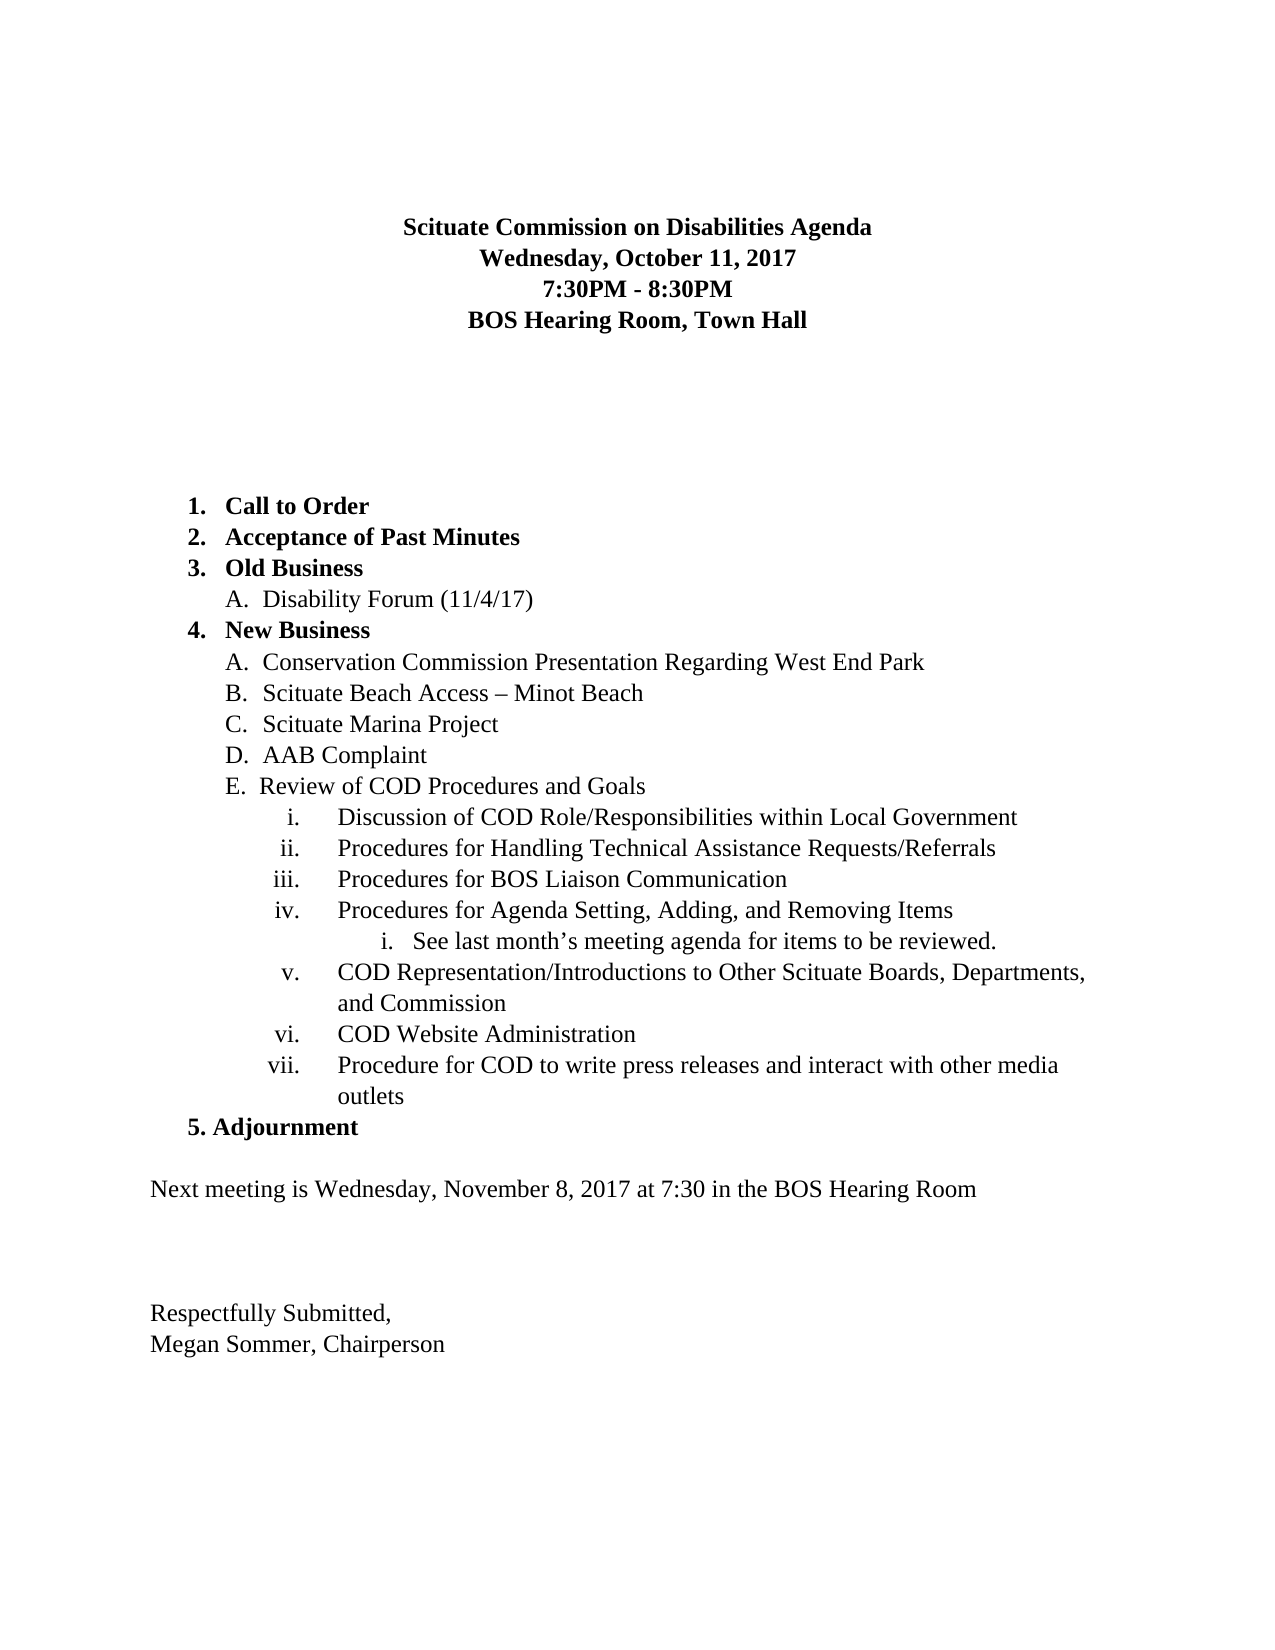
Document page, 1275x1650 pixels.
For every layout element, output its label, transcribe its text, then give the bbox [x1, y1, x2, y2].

list Old Business [187, 553, 1125, 582]
list Scituate Marina Project [225, 709, 1125, 737]
text 5. Adjournment [150, 1112, 1125, 1141]
list Procedures for Handling Technical Assistance Requests/Referrals [300, 833, 1125, 862]
list Disability Forum (11/4/17) [225, 584, 1125, 613]
text Megan Sommer, Chairperson [150, 1329, 1125, 1358]
list Scituate Beach Access – Minot Beach [225, 678, 1125, 706]
list See last month’s meeting agenda for items to be reviewed. [394, 926, 1125, 955]
text Wednesday, October 11, 2017 [150, 243, 1125, 272]
list Call to Order [187, 491, 1125, 520]
text 7:30PM - 8:30PM [150, 274, 1125, 303]
list COD Representation/Introductions to Other Scituate Boards, Departments, and Commission [300, 957, 1125, 1017]
list Procedures for Agenda Setting, Adding, and Removing Items [300, 895, 1125, 924]
text Next meeting is Wednesday, November 8, 2017 at 7:30 in the BOS Hearing Room [150, 1174, 1125, 1203]
list New Business [187, 616, 1125, 644]
list Procedure for COD to write press releases and interact with other media outlets [300, 1050, 1125, 1110]
text Scituate Commission on Disabilities Agenda [150, 212, 1125, 241]
text BOS Hearing Room, Town Hall [150, 305, 1125, 334]
list AAB Complaint [225, 740, 1125, 768]
list Procedures for BOS Liaison Communication [300, 864, 1125, 893]
list Discussion of COD Role/Responsibilities within Local Government [300, 802, 1125, 831]
list Conservation Commission Presentation Regarding West End Park [225, 647, 1125, 675]
text Respectfully Submitted, [150, 1298, 1125, 1327]
list COD Website Administration [300, 1019, 1125, 1048]
text E. Review of COD Procedures and Goals [150, 771, 1125, 799]
list Acceptance of Past Minutes [187, 522, 1125, 551]
